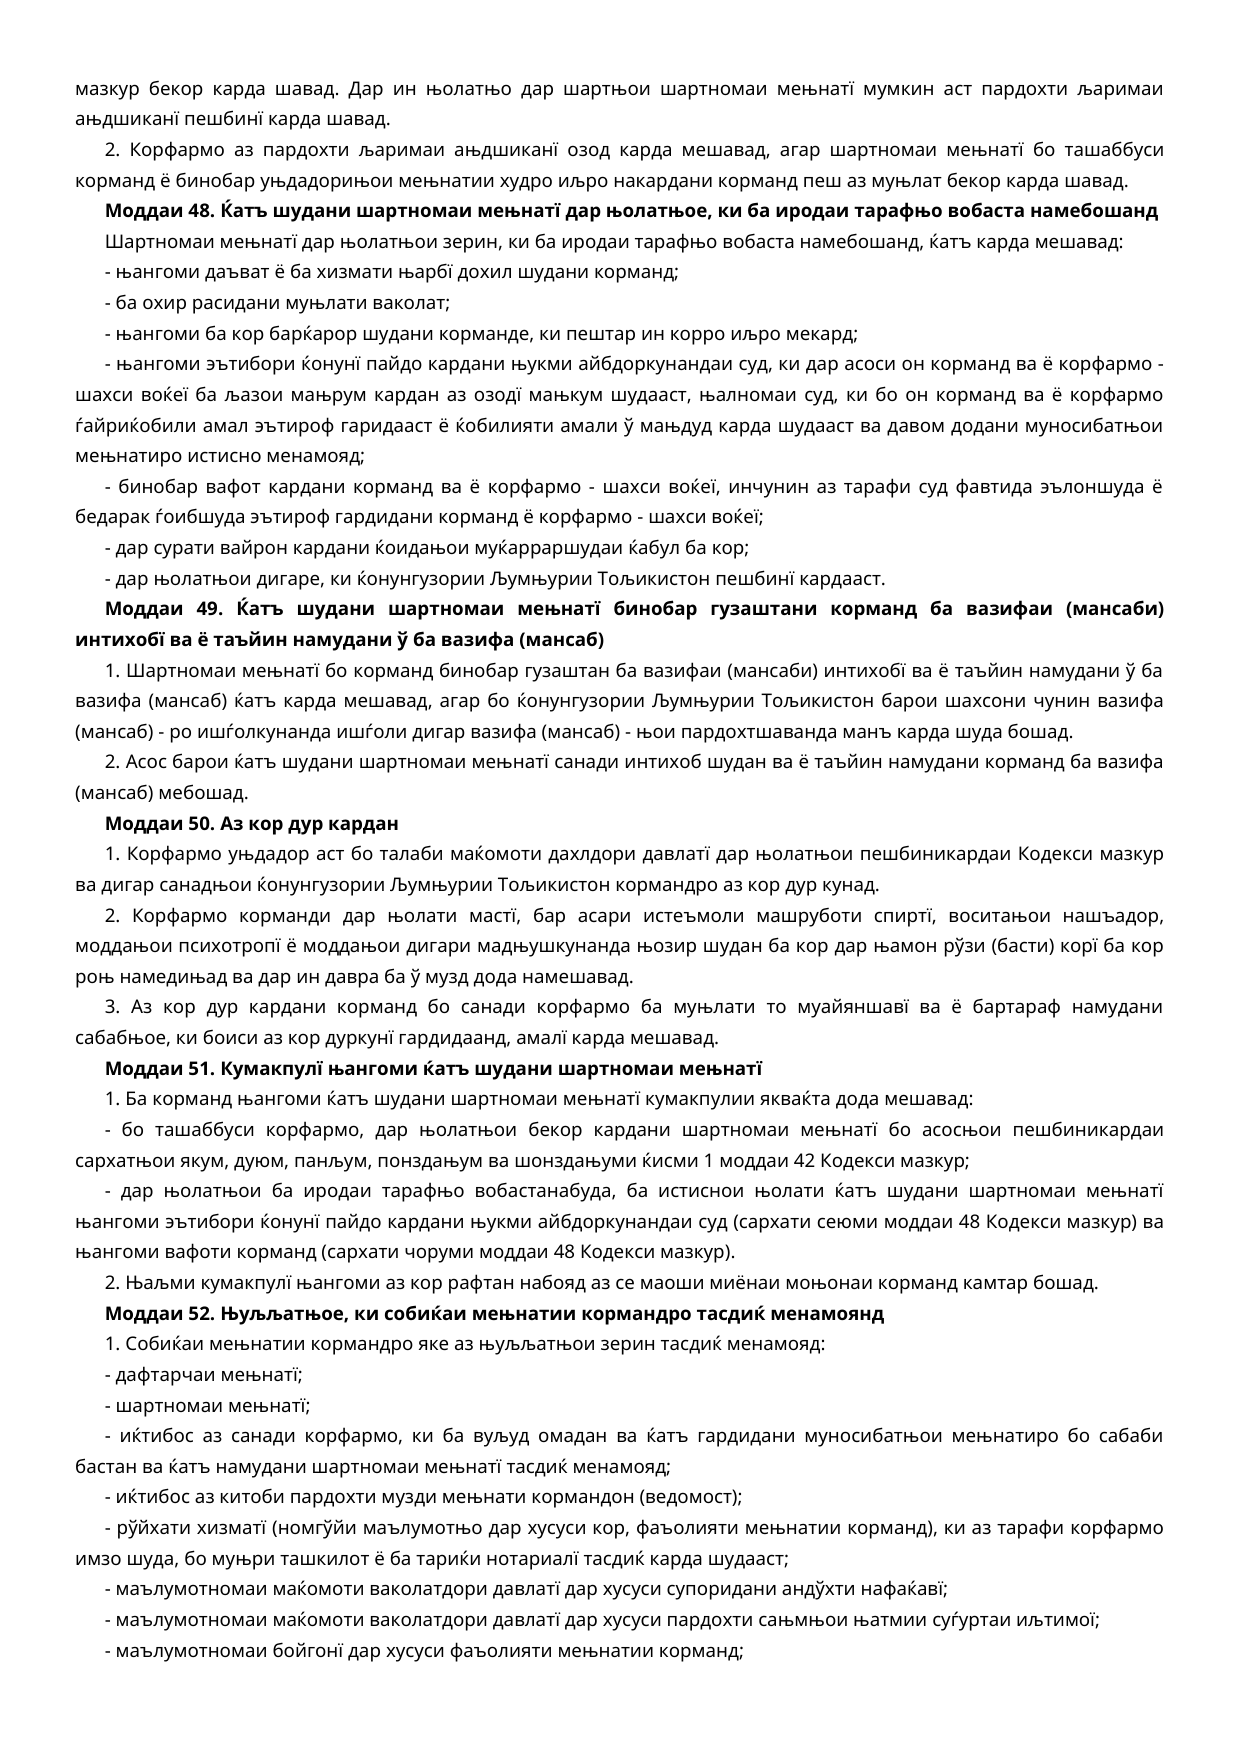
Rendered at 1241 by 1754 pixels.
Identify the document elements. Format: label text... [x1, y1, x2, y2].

text - маълумотномаи маќомоти ваколатдори давлатї дар хусуси супоридани андўхти нафаќавї; [75, 1576, 1165, 1601]
text - рўйхати хизматї (номгўйи маълумотњо дар хусуси кор, фаъолияти мењнатии корманд), ки аз тарафи корфармо имзо шуда, бо муњри ташкилот ё ба тариќи нотариалї тасдиќ карда шудааст; [75, 1514, 1165, 1571]
text - шартномаи мењнатї; [75, 1392, 1165, 1417]
text - дар њолатњои ба иродаи тарафњо вобастанабуда, ба истиснои њолати ќатъ шудани шартномаи мењнатї њангоми эътибори ќонунї пайдо кардани њукми айбдоркунандаи суд (сархати сеюми моддаи 48 Кодекси мазкур) ва њангоми вафоти корманд (сархати чоруми моддаи 48 Кодекси мазкур). [75, 1177, 1165, 1264]
text 1. Корфармо уњдадор аст бо талаби маќомоти дахлдори давлатї дар њолатњои пешбиникардаи Кодекси мазкур ва дигар санадњои ќонунгузории Љумњурии Тољикистон кормандро аз кор дур кунад. [75, 841, 1165, 897]
text 2. Њаљми кумакпулї њангоми аз кор рафтан набояд аз се маоши миёнаи моњонаи корманд камтар бошад. [75, 1269, 1165, 1295]
text - иќтибос аз китоби пардохти музди мењнати кормандон (ведомост); [75, 1484, 1165, 1509]
text Моддаи 49. Ќатъ шудани шартномаи мењнатї бинобар гузаштани корманд ба вазифаи (мансаби) интихобї ва ё таъйин намудани ў ба вазифа (мансаб) [75, 596, 1165, 652]
text 3. Аз кор дур кардани корманд бо санади корфармо ба муњлати то муайяншавї ва ё бартараф намудани сабабњое, ки боиси аз кор дуркунї гардидаанд, амалї карда мешавад. [75, 994, 1165, 1050]
text - дафтарчаи мењнатї; [75, 1361, 1165, 1387]
text - њангоми даъват ё ба хизмати њарбї дохил шудани корманд; [75, 259, 1165, 284]
text - дар њолатњои дигаре, ки ќонунгузории Љумњурии Тољикистон пешбинї кардааст. [75, 565, 1165, 591]
text 1. Шартномаи мењнатї бо корманд бинобар гузаштан ба вазифаи (мансаби) интихобї ва ё таъйин намудани ў ба вазифа (мансаб) ќатъ карда мешавад, агар бо ќонунгузории Љумњурии Тољикистон барои шахсони чунин вазифа (мансаб) - ро ишѓолкунанда ишѓоли дигар вазифа (мансаб) - њои пардохтшаванда манъ карда шуда бошад. [75, 657, 1165, 744]
text - дар сурати вайрон кардани ќоидањои муќарраршудаи ќабул ба кор; [75, 534, 1165, 560]
text 2. Асос барои ќатъ шудани шартномаи мењнатї санади интихоб шудан ва ё таъйин намудани корманд ба вазифа (мансаб) мебошад. [75, 749, 1165, 805]
text - њангоми эътибори ќонунї пайдо кардани њукми айбдоркунандаи суд, ки дар асоси он корманд ва ё корфармо - шахси воќеї ба љазои мањрум кардан аз озодї мањкум шудааст, њалномаи суд, ки бо он корманд ва ё корфармо ѓайриќобили амал эътироф гаридааст ё ќобилияти амали ў мањдуд карда шудааст ва давом додани муносибатњои мењнатиро истисно менамояд; [75, 351, 1165, 468]
text 1. Ба корманд њангоми ќатъ шудани шартномаи мењнатї кумакпулии якваќта дода мешавад: [75, 1086, 1165, 1111]
text - ба охир расидани муњлати ваколат; [75, 289, 1165, 315]
text Шартномаи мењнатї дар њолатњои зерин, ки ба иродаи тарафњо вобаста намебошанд, ќатъ карда мешавад: [75, 228, 1165, 254]
text Моддаи 51. Кумакпулї њангоми ќатъ шудани шартномаи мењнатї [75, 1055, 1165, 1081]
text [75, 75, 1165, 131]
text 2. Корфармо корманди дар њолати мастї, бар асари истеъмоли машруботи спиртї, воситањои нашъадор, моддањои психотропї ё моддањои дигари мадњушкунанда њозир шудан ба кор дар њамон рўзи (басти) корї ба кор роњ намедињад ва дар ин давра ба ў музд дода намешавад. [75, 902, 1165, 989]
text - маълумотномаи бойгонї дар хусуси фаъолияти мењнатии корманд; [75, 1637, 1165, 1662]
text - бинобар вафот кардани корманд ва ё корфармо - шахси воќеї, инчунин аз тарафи суд фавтида эълоншуда ё бедарак ѓоибшуда эътироф гардидани корманд ё корфармо - шахси воќеї; [75, 473, 1165, 529]
text Моддаи 48. Ќатъ шудани шартномаи мењнатї дар њолатњое, ки ба иродаи тарафњо вобаста намебошанд [75, 197, 1165, 223]
text 2. Корфармо аз пардохти љаримаи ањдшиканї озод карда мешавад, агар шартномаи мењнатї бо ташаббуси корманд ё бинобар уњдадорињои мењнатии худро иљро накардани корманд пеш аз муњлат бекор карда шавад. [75, 136, 1165, 192]
text - њангоми ба кор барќарор шудани корманде, ки пештар ин корро иљро мекард; [75, 320, 1165, 346]
text Моддаи 52. Њуљљатњое, ки собиќаи мењнатии кормандро тасдиќ менамоянд [75, 1300, 1165, 1326]
text 1. Собиќаи мењнатии кормандро яке аз њуљљатњои зерин тасдиќ менамояд: [75, 1331, 1165, 1356]
text Моддаи 50. Аз кор дур кардан [75, 810, 1165, 836]
text - бо ташаббуси корфармо, дар њолатњои бекор кардани шартномаи мењнатї бо асосњои пешбиникардаи сархатњои якум, дуюм, панљум, понздањум ва шонздањуми ќисми 1 моддаи 42 Кодекси мазкур; [75, 1116, 1165, 1172]
text - иќтибос аз санади корфармо, ки ба вуљуд омадан ва ќатъ гардидани муносибатњои мењнатиро бо сабаби бастан ва ќатъ намудани шартномаи мењнатї тасдиќ менамояд; [75, 1422, 1165, 1479]
text - маълумотномаи маќомоти ваколатдори давлатї дар хусуси пардохти сањмњои њатмии суѓуртаи иљтимої; [75, 1606, 1165, 1632]
